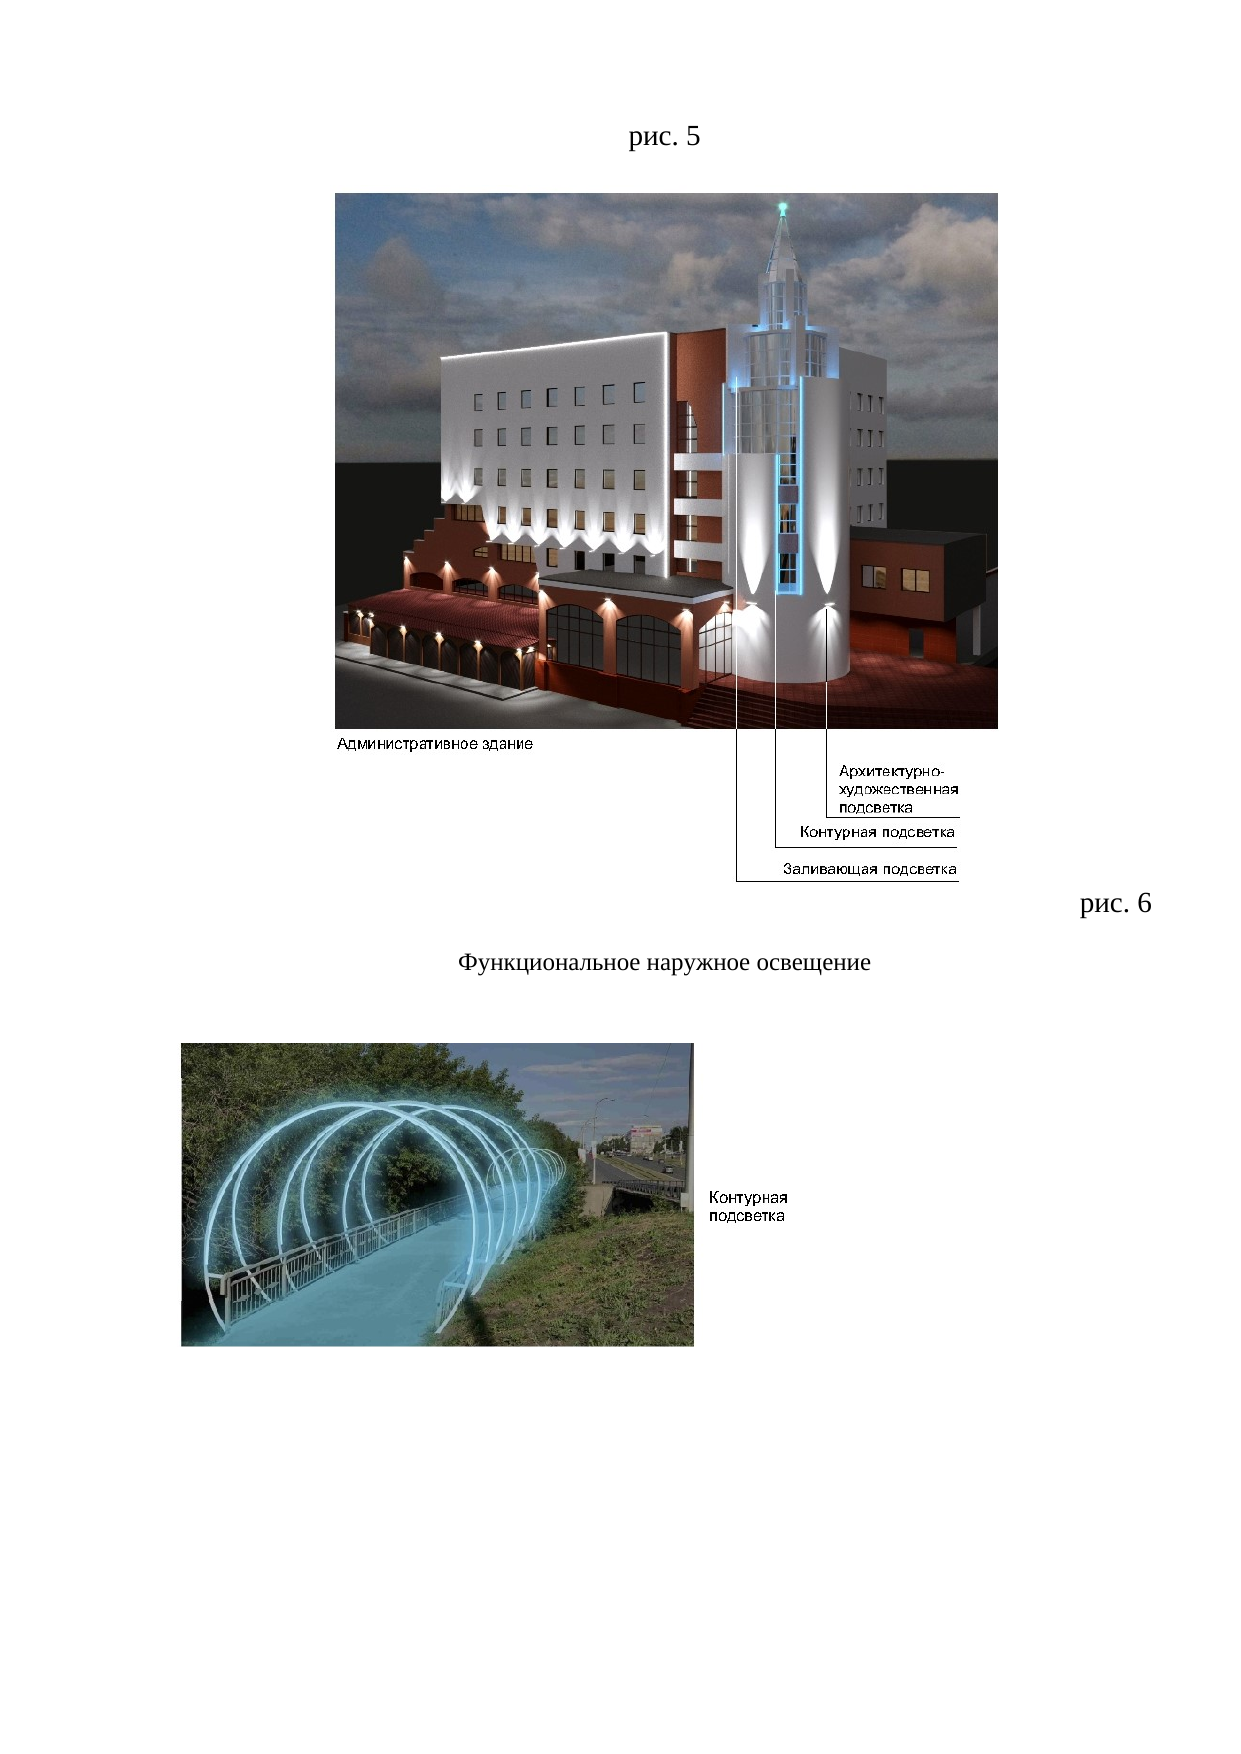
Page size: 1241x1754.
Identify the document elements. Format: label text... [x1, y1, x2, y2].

picture [329, 185, 1000, 886]
text Функциональное наружное освещение [177, 947, 1152, 976]
text рис. 6 [177, 885, 1152, 919]
picture [177, 1043, 792, 1347]
text рис. 5 [177, 118, 1152, 152]
